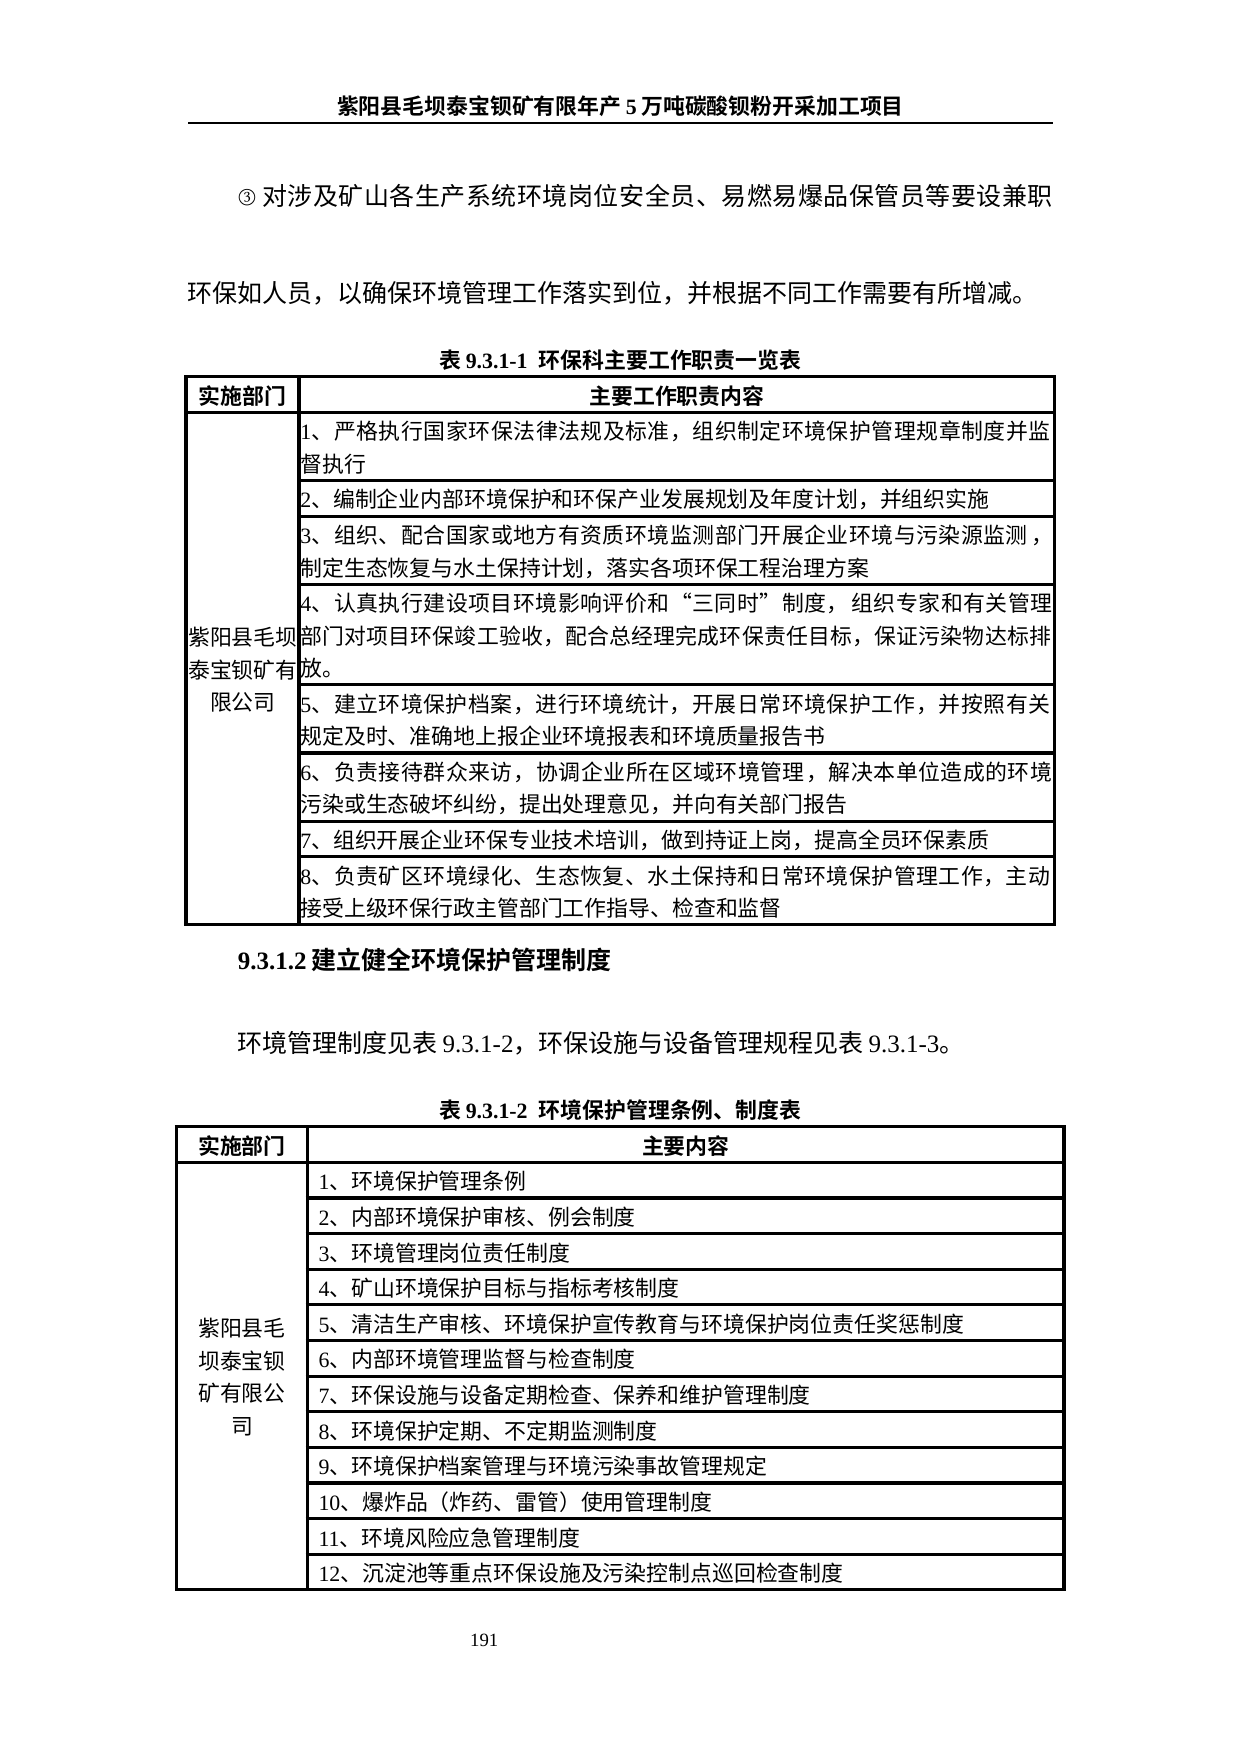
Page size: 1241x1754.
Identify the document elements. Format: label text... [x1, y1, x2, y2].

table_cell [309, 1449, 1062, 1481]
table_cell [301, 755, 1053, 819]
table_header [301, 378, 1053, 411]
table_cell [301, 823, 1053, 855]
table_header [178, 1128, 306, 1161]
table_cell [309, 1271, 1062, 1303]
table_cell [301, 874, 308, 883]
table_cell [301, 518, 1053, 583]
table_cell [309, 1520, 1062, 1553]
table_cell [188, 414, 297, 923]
text 表9.3.1-1 环保科主要工作职责一览表 [187, 343, 1053, 375]
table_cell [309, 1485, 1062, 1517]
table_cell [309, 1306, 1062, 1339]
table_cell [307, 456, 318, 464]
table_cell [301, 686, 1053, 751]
text 9.3.1.2建立健全环境保护管理制度 [187, 926, 1053, 991]
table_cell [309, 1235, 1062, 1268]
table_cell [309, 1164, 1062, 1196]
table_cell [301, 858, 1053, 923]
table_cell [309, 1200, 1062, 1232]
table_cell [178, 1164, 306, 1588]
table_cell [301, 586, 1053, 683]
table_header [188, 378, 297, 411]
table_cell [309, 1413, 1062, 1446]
text 表9.3.1-2 环境保护管理条例、制度表 [187, 1093, 1053, 1125]
text ③对涉及矿山各生产系统环境岗位安全员、易燃易爆品保管员等要设兼职环保如人员，以确保环境管理工作落实到位，并根据不同工作需要有所增减。 [187, 162, 1053, 324]
text 环境管理制度见表9.3.1-2，环保设施与设备管理规程见表9.3.1-3。 [187, 1009, 1053, 1074]
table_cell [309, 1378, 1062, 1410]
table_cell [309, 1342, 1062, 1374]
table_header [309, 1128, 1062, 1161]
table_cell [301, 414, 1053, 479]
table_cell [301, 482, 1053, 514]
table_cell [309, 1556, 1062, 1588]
